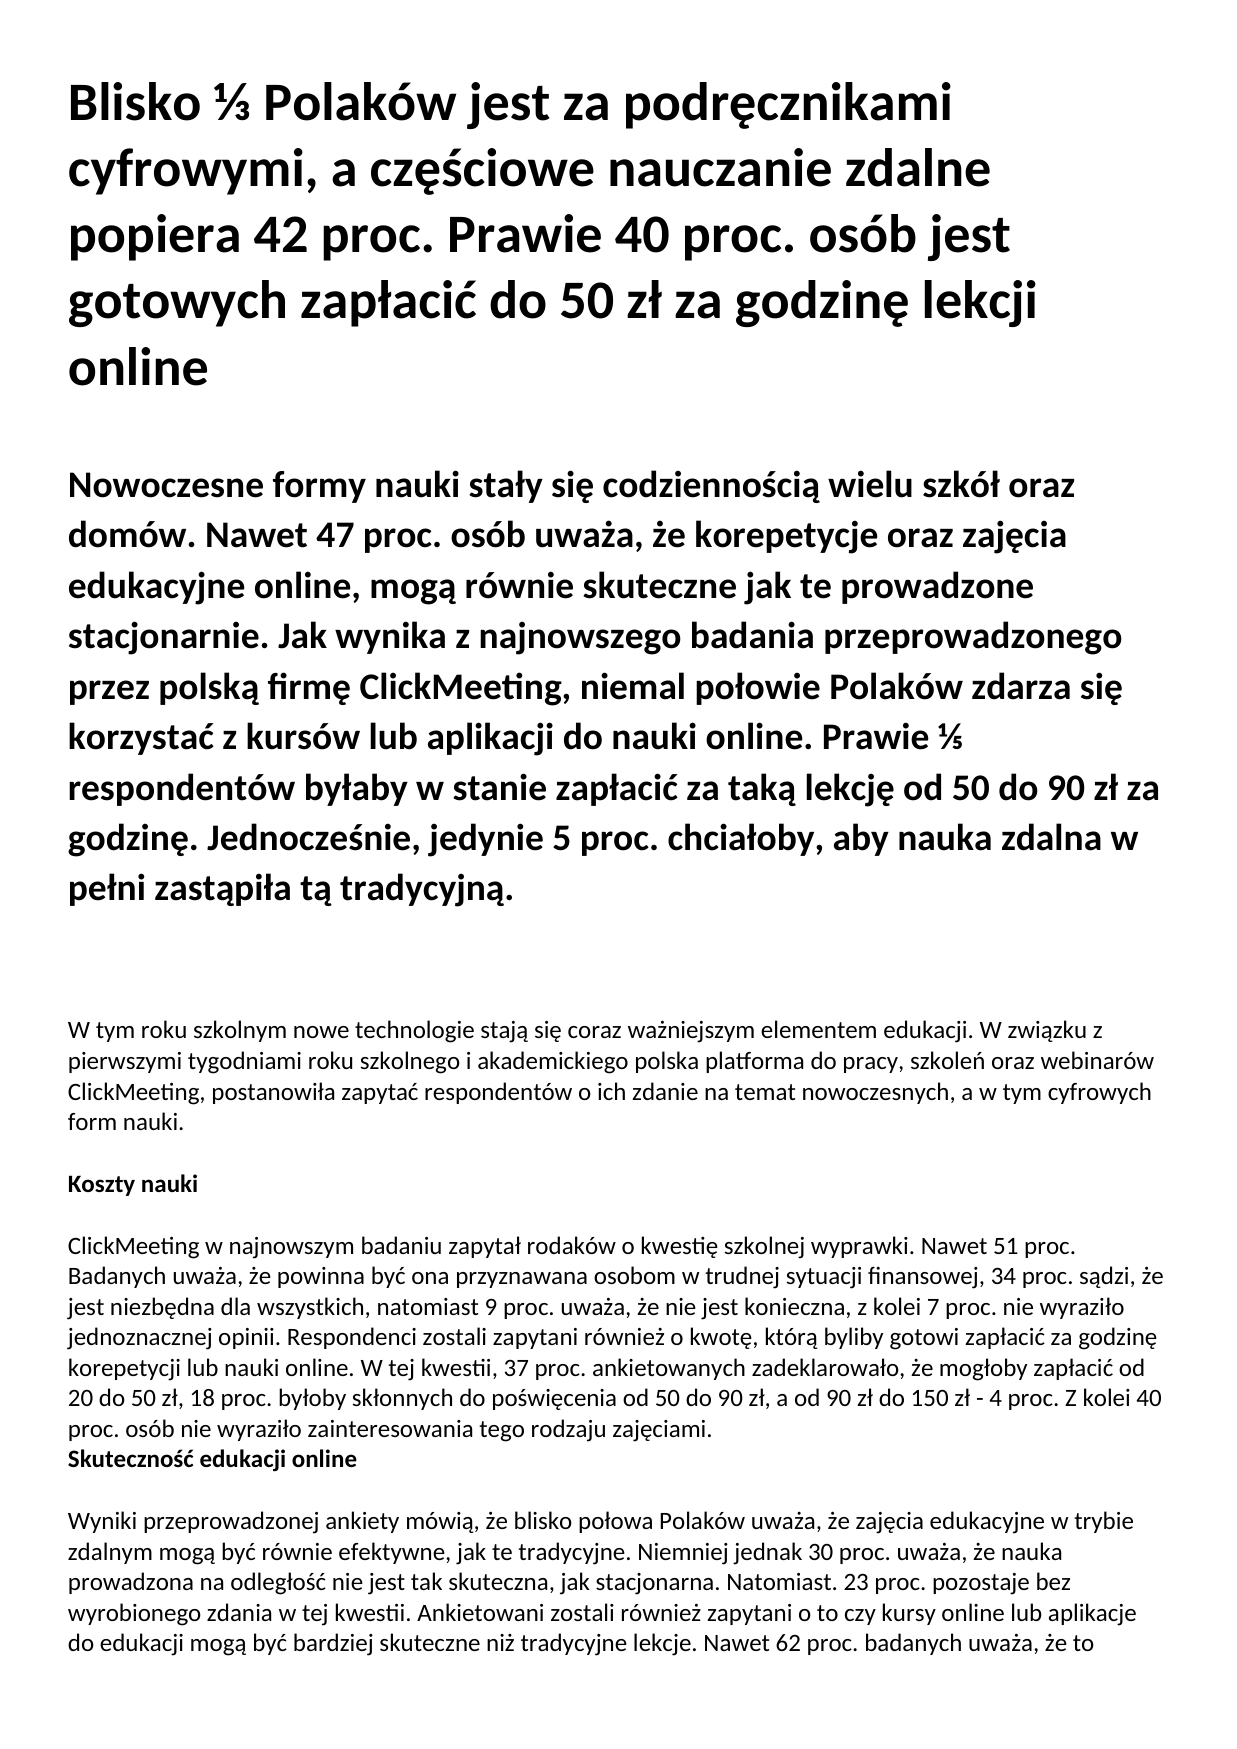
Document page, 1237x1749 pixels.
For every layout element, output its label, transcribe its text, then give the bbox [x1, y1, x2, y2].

text Skuteczność edukacji online [68, 1443, 1169, 1474]
text W tym roku szkolnym nowe technologie stają się coraz ważniejszym elementem edukacji. W związku z pierwszymi tygodniami roku szkolnego i akademickiego polska platforma do pracy, szkoleń oraz webinarów ClickMeeting, postanowiła zapytać respondentów o ich zdanie na temat nowoczesnych, a w tym cyfrowych form nauki. [68, 1015, 1169, 1137]
text Blisko ⅓ Polaków jest za podręcznikami cyfrowymi, a częściowe nauczanie zdalne popiera 42 proc. Prawie 40 proc. osób jest gotowych zapłacić do 50 zł za godzinę lekcji online [68, 68, 1169, 398]
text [68, 1505, 1169, 1658]
text ClickMeeting w najnowszym badaniu zapytał rodaków o kwestię szkolnej wyprawki. Nawet 51 proc. Badanych uważa, że powinna być ona przyznawana osobom w trudnej sytuacji finansowej, 34 proc. sądzi, że jest niezbędna dla wszystkich, natomiast 9 proc. uważa, że nie jest konieczna, z kolei 7 proc. nie wyraziło jednoznacznej opinii. Respondenci zostali zapytani również o kwotę, którą byliby gotowi zapłacić za godzinę korepetycji lub nauki online. W tej kwestii, 37 proc. ankietowanych zadeklarowało, że mogłoby zapłacić od 20 do 50 zł, 18 proc. byłoby skłonnych do poświęcenia od 50 do 90 zł, a od 90 zł do 150 zł - 4 proc. Z kolei 40 proc. osób nie wyraziło zainteresowania tego rodzaju zajęciami. [68, 1230, 1169, 1443]
text Nowoczesne formy nauki stały się codziennością wielu szkół oraz domów. Nawet 47 proc. osób uważa, że korepetycje oraz zajęcia edukacyjne online, mogą równie skuteczne jak te prowadzone stacjonarnie. Jak wynika z najnowszego badania przeprowadzonego przez polską firmę ClickMeeting, niemal połowie Polaków zdarza się korzystać z kursów lub aplikacji do nauki online. Prawie ⅕ respondentów byłaby w stanie zapłacić za taką lekcję od 50 do 90 zł za godzinę. Jednocześnie, jedynie 5 proc. chciałoby, aby nauka zdalna w pełni zastąpiła tą tradycyjną. [68, 461, 1169, 910]
text Koszty nauki [68, 1168, 1169, 1198]
